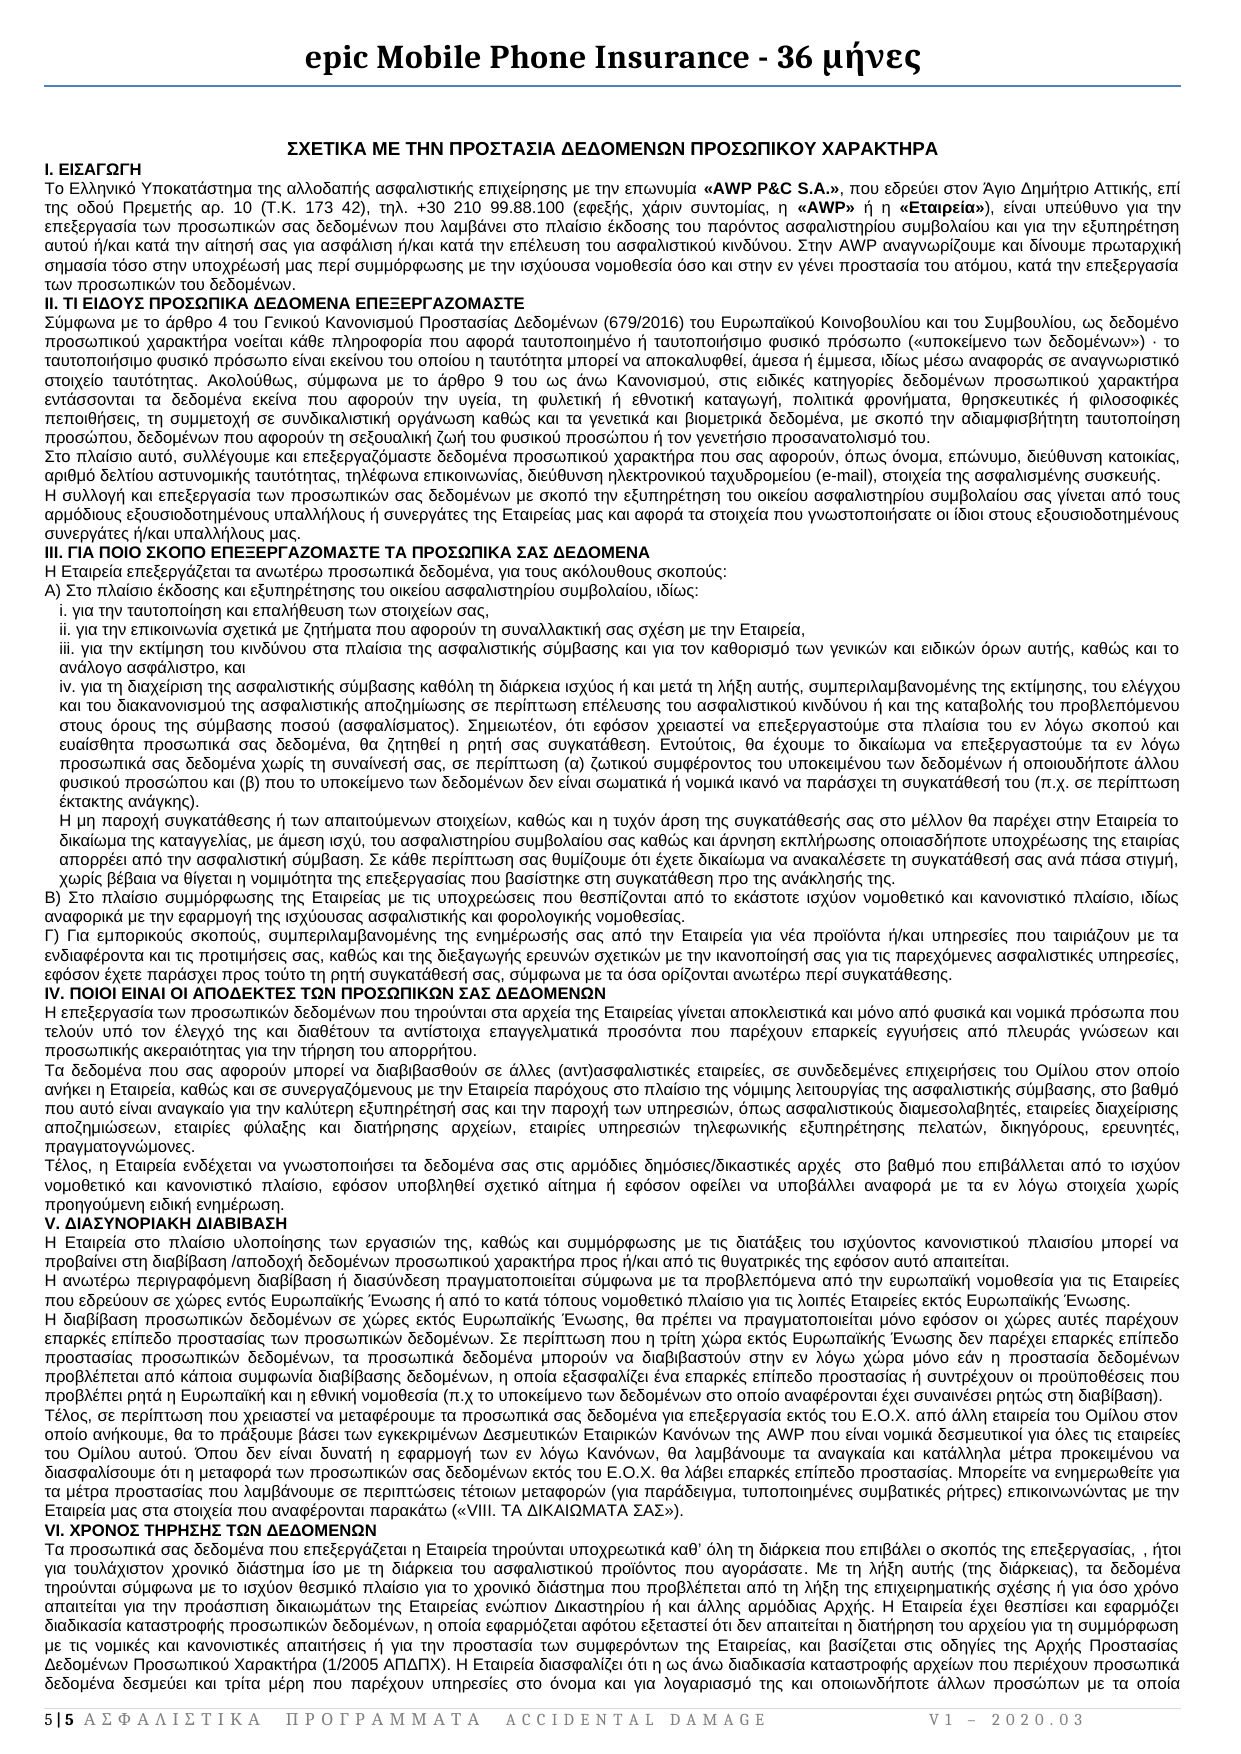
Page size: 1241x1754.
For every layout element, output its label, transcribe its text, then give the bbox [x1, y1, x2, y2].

text Η Εταιρεία επεξεργάζεται τα ανωτέρω προσωπικά δεδομένα, για τους ακόλουθους σκοπούς: [44, 562, 1181, 581]
text V. ΔΙΑΣΥΝΟΡΙΑΚΗ ΔΙΑΒΙΒΑΣΗ [44, 1214, 1181, 1233]
text Τέλος, η Εταιρεία ενδέχεται να γνωστοποιήσει τα δεδομένα σας στις αρμόδιες δημόσιες/δικαστικές αρχές στο βαθμό που επιβάλλεται από το ισχύον νομοθετικό και κανονιστικό πλαίσιο, εφόσον υποβληθεί σχετικό αίτημα ή εφόσον οφείλει να υποβάλλει αναφορά με τα εν λόγω στοιχεία χωρίς προηγούμενη ειδική ενημέρωση. [44, 1156, 1181, 1214]
text iii. για την εκτίμηση του κινδύνου στα πλαίσια της ασφαλιστικής σύμβασης και για τον καθορισμό των γενικών και ειδικών όρων αυτής, καθώς και το ανάλογο ασφάλιστρο, και [59, 639, 1181, 677]
text Η ανωτέρω περιγραφόμενη διαβίβαση ή διασύνδεση πραγματοποιείται σύμφωνα με τα προβλεπόμενα από την ευρωπαϊκή νομοθεσία για τις Εταιρείες που εδρεύουν σε χώρες εντός Ευρωπαϊκής Ένωσης ή από το κατά τόπους νομοθετικό πλαίσιο για τις λοιπές Εταιρείες εκτός Ευρωπαϊκής Ένωσης. [44, 1271, 1181, 1309]
text iv. για τη διαχείριση της ασφαλιστικής σύμβασης καθόλη τη διάρκεια ισχύος ή και μετά τη λήξη αυτής, συμπεριλαμβανομένης της εκτίμησης, του ελέγχου και του διακανονισμού της ασφαλιστικής αποζημίωσης σε περίπτωση επέλευσης του ασφαλιστικού κινδύνου ή και της καταβολής του προβλεπόμενου στους όρους της σύμβασης ποσού (ασφαλίσματος). Σημειωτέον, ότι εφόσον χρειαστεί να επεξεργαστούμε στα πλαίσια του εν λόγω σκοπού και ευαίσθητα προσωπικά σας δεδομένα, θα ζητηθεί η ρητή σας συγκατάθεση. Εντούτοις, θα έχουμε το δικαίωμα να επεξεργαστούμε τα εν λόγω προσωπικά σας δεδομένα χωρίς τη συναίνεσή σας, σε περίπτωση (α) ζωτικού συμφέροντος του υποκειμένου των δεδομένων ή οποιουδήποτε άλλου φυσικού προσώπου και (β) που το υποκείμενο των δεδομένων δεν είναι σωματικά ή νομικά ικανό να παράσχει τη συγκατάθεσή του (π.χ. σε περίπτωση έκτακτης ανάγκης). [59, 677, 1181, 811]
text ΙV. ΠΟΙΟΙ ΕΙΝΑΙ ΟΙ ΑΠΟΔΕΚΤΕΣ ΤΩΝ ΠΡΟΣΩΠΙΚΩΝ ΣΑΣ ΔΕΔΟΜΕΝΩΝ [44, 984, 1181, 1003]
text Το Ελληνικό Υποκατάστημα της αλλοδαπής ασφαλιστικής επιχείρησης με την επωνυμία «AWP P&C S.A.», που εδρεύει στον Άγιο Δημήτριο Αττικής, επί της οδού Πρεμετής αρ. 10 (Τ.Κ. 173 42), τηλ. +30 210 99.88.100 (εφεξής, χάριν συντομίας, η «AWP» ή η «Εταιρεία»), είναι υπεύθυνο για την επεξεργασία των προσωπικών σας δεδομένων που λαμβάνει στο πλαίσιο έκδοσης του παρόντος ασφαλιστηρίου συμβολαίου και για την εξυπηρέτηση αυτού ή/και κατά την αίτησή σας για ασφάλιση ή/και κατά την επέλευση του ασφαλιστικού κινδύνου. Στην AWP αναγνωρίζουμε και δίνουμε πρωταρχική σημασία τόσο στην υποχρέωσή μας περί συμμόρφωσης με την ισχύουσα νομοθεσία όσο και στην εν γένει προστασία του ατόμου, κατά την επεξεργασία των προσωπικών του δεδομένων. [44, 179, 1181, 294]
text Η συλλογή και επεξεργασία των προσωπικών σας δεδομένων με σκοπό την εξυπηρέτηση του οικείου ασφαλιστηρίου συμβολαίου σας γίνεται από τους αρμόδιους εξουσιοδοτημένους υπαλλήλους ή συνεργάτες της Εταιρείας μας και αφορά τα στοιχεία που γνωστοποιήσατε οι ίδιοι στους εξουσιοδοτημένους συνεργάτες ή/και υπαλλήλους μας. [44, 485, 1181, 543]
text ΙΙ. ΤΙ ΕΙΔΟΥΣ ΠΡΟΣΩΠΙΚΑ ΔΕΔΟΜΕΝΑ ΕΠΕΞΕΡΓΑΖΟΜΑΣΤΕ [44, 294, 1181, 313]
text Στο πλαίσιο αυτό, συλλέγουμε και επεξεργαζόμαστε δεδομένα προσωπικού χαρακτήρα που σας αφορούν, όπως όνομα, επώνυμο, διεύθυνση κατοικίας, αριθμό δελτίου αστυνομικής ταυτότητας, τηλέφωνα επικοινωνίας, διεύθυνση ηλεκτρονικού ταχυδρομείου (e-mail), στοιχεία της ασφαλισμένης συσκευής. [44, 447, 1181, 485]
text ΣΧΕΤΙΚΑ ΜΕ ΤΗΝ ΠΡΟΣΤΑΣΙΑ ΔΕΔΟΜΕΝΩΝ ΠΡΟΣΩΠΙΚΟΥ ΧΑΡΑΚΤΗΡΑ [44, 138, 1181, 159]
text i. για την ταυτοποίηση και επαλήθευση των στοιχείων σας, [59, 600, 1181, 619]
text I. ΕΙΣΑΓΩΓΗ [44, 159, 1181, 179]
text Η μη παροχή συγκατάθεσης ή των απαιτούμενων στοιχείων, καθώς και η τυχόν άρση της συγκατάθεσής σας στο μέλλον θα παρέχει στην Εταιρεία το δικαίωμα της καταγγελίας, με άμεση ισχύ, του ασφαλιστηρίου συμβολαίου σας καθώς και άρνηση εκπλήρωσης οποιασδήποτε υποχρέωσης της εταιρίας απορρέει από την ασφαλιστική σύμβαση. Σε κάθε περίπτωση σας θυμίζουμε ότι έχετε δικαίωμα να ανακαλέσετε τη συγκατάθεσή σας ανά πάσα στιγμή, χωρίς βέβαια να θίγεται η νομιμότητα της επεξεργασίας που βασίστηκε στη συγκατάθεση προ της ανάκλησής της. [59, 811, 1181, 888]
text Η Εταιρεία στο πλαίσιο υλοποίησης των εργασιών της, καθώς και συμμόρφωσης με τις διατάξεις του ισχύοντος κανονιστικού πλαισίου μπορεί να προβαίνει στη διαβίβαση /αποδοχή δεδομένων προσωπικού χαρακτήρα προς ή/και από τις θυγατρικές της εφόσον αυτό απαιτείται. [44, 1233, 1181, 1271]
text ii. για την επικοινωνία σχετικά με ζητήματα που αφορούν τη συναλλακτική σας σχέση με την Εταιρεία, [59, 619, 1181, 639]
text Α) Στο πλαίσιο έκδοσης και εξυπηρέτησης του οικείου ασφαλιστηρίου συμβολαίου, ιδίως: [44, 581, 1181, 600]
text Τα δεδομένα που σας αφορούν μπορεί να διαβιβασθούν σε άλλες (αντ)ασφαλιστικές εταιρείες, σε συνδεδεμένες επιχειρήσεις του Ομίλου στον οποίο ανήκει η Εταιρεία, καθώς και σε συνεργαζόμενους με την Εταιρεία παρόχους στο πλαίσιο της νόμιμης λειτουργίας της ασφαλιστικής σύμβασης, στο βαθμό που αυτό είναι αναγκαίο για την καλύτερη εξυπηρέτησή σας και την παροχή των υπηρεσιών, όπως ασφαλιστικούς διαμεσολαβητές, εταιρείες διαχείρισης αποζημιώσεων, εταιρίες φύλαξης και διατήρησης αρχείων, εταιρίες υπηρεσιών τηλεφωνικής εξυπηρέτησης πελατών, δικηγόρους, ερευνητές, πραγματογνώμονες. [44, 1060, 1181, 1156]
text IΙΙ. ΓΙΑ ΠΟΙΟ ΣΚΟΠΟ ΕΠΕΞΕΡΓΑΖΟΜΑΣΤΕ ΤΑ ΠΡΟΣΩΠΙΚΑ ΣΑΣ ΔΕΔΟΜΕΝΑ [44, 543, 1181, 562]
text Β) Στο πλαίσιο συμμόρφωσης της Εταιρείας με τις υποχρεώσεις που θεσπίζονται από το εκάστοτε ισχύον νομοθετικό και κανονιστικό πλαίσιο, ιδίως αναφορικά με την εφαρμογή της ισχύουσας ασφαλιστικής και φορολογικής νομοθεσίας. [44, 888, 1181, 926]
text Σύμφωνα με το άρθρο 4 του Γενικού Κανονισμού Προστασίας Δεδομένων (679/2016) του Ευρωπαϊκού Κοινοβουλίου και του Συμβουλίου, ως δεδομένο προσωπικού χαρακτήρα νοείται κάθε πληροφορία που αφορά ταυτοποιημένο ή ταυτοποιήσιμο φυσικό πρόσωπο («υποκείμενο των δεδομένων») ∙ το ταυτοποιήσιμο φυσικό πρόσωπο είναι εκείνου του οποίου η ταυτότητα μπορεί να αποκαλυφθεί, άμεσα ή έμμεσα, ιδίως μέσω αναφοράς σε αναγνωριστικό στοιχείο ταυτότητας. Ακολούθως, σύμφωνα με το άρθρο 9 του ως άνω Κανονισμού, στις ειδικές κατηγορίες δεδομένων προσωπικού χαρακτήρα εντάσσονται τα δεδομένα εκείνα που αφορούν την υγεία, τη φυλετική ή εθνοτική καταγωγή, πολιτικά φρονήματα, θρησκευτικές ή φιλοσοφικές πεποιθήσεις, τη συμμετοχή σε συνδικαλιστική οργάνωση καθώς και τα γενετικά και βιομετρικά δεδομένα, με σκοπό την αδιαμφισβήτητη ταυτοποίηση προσώπου, δεδομένων που αφορούν τη σεξουαλική ζωή του φυσικού προσώπου ή τον γενετήσιο προσανατολισμό του. [44, 313, 1181, 447]
text Η διαβίβαση προσωπικών δεδομένων σε χώρες εκτός Ευρωπαϊκής Ένωσης, θα πρέπει να πραγματοποιείται μόνο εφόσον οι χώρες αυτές παρέχουν επαρκές επίπεδο προστασίας των προσωπικών δεδομένων. Σε περίπτωση που η τρίτη χώρα εκτός Ευρωπαϊκής Ένωσης δεν παρέχει επαρκές επίπεδο προστασίας προσωπικών δεδομένων, τα προσωπικά δεδομένα μπορούν να διαβιβαστούν στην εν λόγω χώρα μόνο εάν η προστασία δεδομένων προβλέπεται από κάποια συμφωνία διαβίβασης δεδομένων, η οποία εξασφαλίζει ένα επαρκές επίπεδο προστασίας ή συντρέχουν οι προϋποθέσεις που προβλέπει ρητά η Ευρωπαϊκή και η εθνική νομοθεσία (π.χ το υποκείμενο των δεδομένων στο οποίο αναφέρονται έχει συναινέσει ρητώς στη διαβίβαση). [44, 1309, 1181, 1405]
text Γ) Για εμπορικούς σκοπούς, συμπεριλαμβανομένης της ενημέρωσής σας από την Εταιρεία για νέα προϊόντα ή/και υπηρεσίες που ταιριάζουν με τα ενδιαφέροντα και τις προτιμήσεις σας, καθώς και της διεξαγωγής ερευνών σχετικών με την ικανοποίησή σας για τις παρεχόμενες ασφαλιστικές υπηρεσίες, εφόσον έχετε παράσχει προς τούτο τη ρητή συγκατάθεσή σας, σύμφωνα με τα όσα ορίζονται ανωτέρω περί συγκατάθεσης. [44, 926, 1181, 984]
text VΙ. ΧΡΟΝΟΣ ΤΗΡΗΣΗΣ ΤΩΝ ΔΕΔΟΜΕΝΩΝ [44, 1520, 1181, 1539]
text Η επεξεργασία των προσωπικών δεδομένων που τηρούνται στα αρχεία της Εταιρείας γίνεται αποκλειστικά και μόνο από φυσικά και νομικά πρόσωπα που τελούν υπό τον έλεγχό της και διαθέτουν τα αντίστοιχα επαγγελματικά προσόντα που παρέχουν επαρκείς εγγυήσεις από πλευράς γνώσεων και προσωπικής ακεραιότητας για την τήρηση του απορρήτου. [44, 1003, 1181, 1060]
text Τέλος, σε περίπτωση που χρειαστεί να μεταφέρουμε τα προσωπικά σας δεδομένα για επεξεργασία εκτός του Ε.Ο.Χ. από άλλη εταιρεία του Ομίλου στον οποίο ανήκουμε, θα το πράξουμε βάσει των εγκεκριμένων Δεσμευτικών Εταιρικών Κανόνων της AWP που είναι νομικά δεσμευτικοί για όλες τις εταιρείες του Ομίλου αυτού. Όπου δεν είναι δυνατή η εφαρμογή των εν λόγω Κανόνων, θα λαμβάνουμε τα αναγκαία και κατάλληλα μέτρα προκειμένου να διασφαλίσουμε ότι η μεταφορά των προσωπικών σας δεδομένων εκτός του Ε.Ο.Χ. θα λάβει επαρκές επίπεδο προστασίας. Μπορείτε να ενημερωθείτε για τα μέτρα προστασίας που λαμβάνουμε σε περιπτώσεις τέτοιων μεταφορών (για παράδειγμα, τυποποιημένες συμβατικές ρήτρες) επικοινωνώντας με την Εταιρεία μας στα στοιχεία που αναφέρονται παρακάτω («VIII. ΤΑ ΔΙΚΑΙΩΜΑΤΑ ΣΑΣ»). [44, 1405, 1181, 1520]
